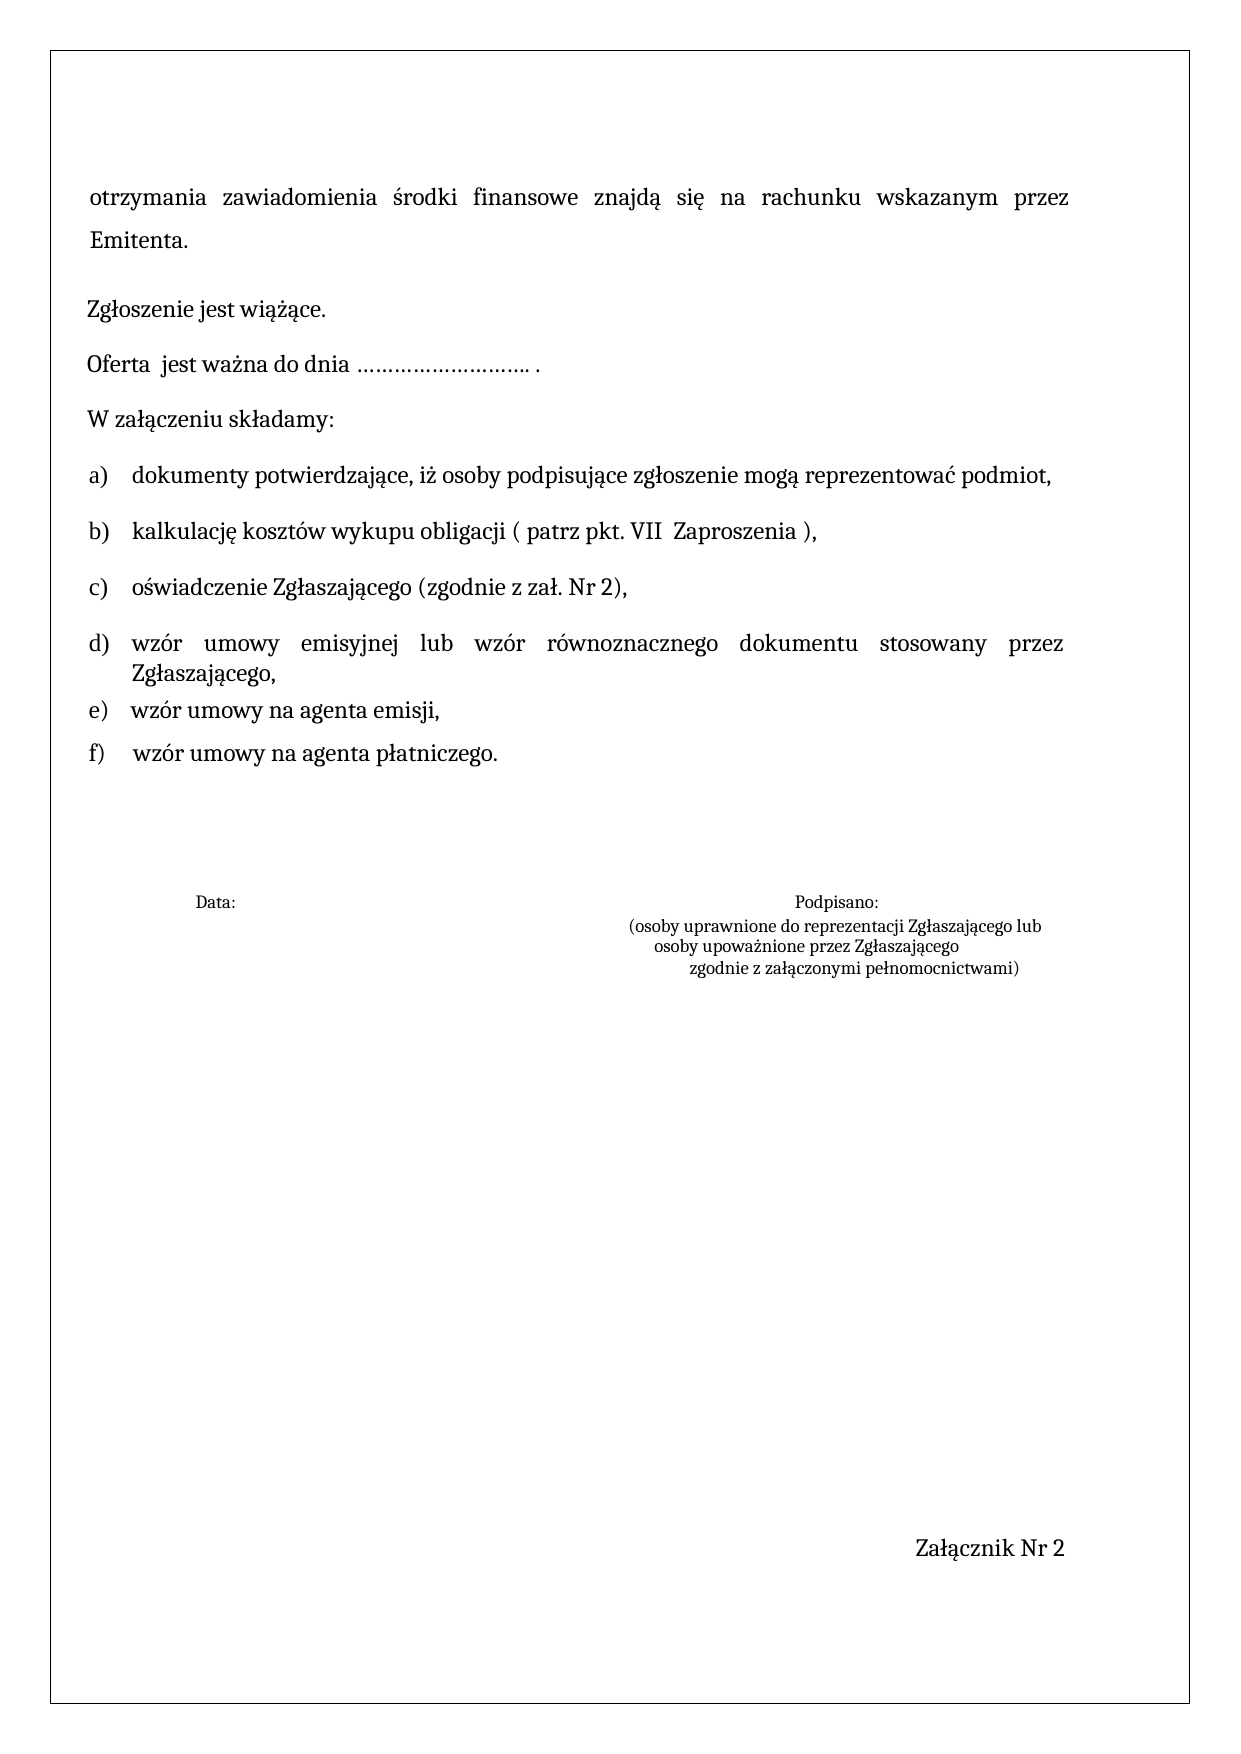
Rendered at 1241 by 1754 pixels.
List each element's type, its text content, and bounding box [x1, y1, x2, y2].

list oświadczenie Zgłaszającego (zgodnie z zał. Nr 2), [88, 572, 1064, 602]
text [88, 183, 1070, 255]
text (osoby uprawnione do reprezentacji Zgłaszającego lub osoby upoważnione przez Zgłaszającego [628, 915, 1070, 958]
text e) wzór umowy na agenta emisji, [88, 696, 1064, 724]
text Zgłoszenie jest wiążące. [87, 295, 1064, 323]
list kalkulację kosztów wykupu obligacji ( patrz pkt. VII Zaproszenia ), [88, 516, 1064, 546]
list wzór umowy emisyjnej lub wzór równoznacznego dokumentu stosowany przez Zgłaszającego, [88, 628, 1064, 687]
list dokumenty potwierdzające, iż osoby podpisujące zgłoszenie mogą reprezentować podmiot, [88, 460, 1064, 489]
text f) wzór umowy na agenta płatniczego. [88, 739, 1064, 767]
text Oferta jest ważna do dnia ………………………. . [87, 350, 1064, 378]
text Data: Podpisano: [88, 892, 1070, 913]
text zgodnie z załączonymi pełnomocnictwami) [88, 958, 1020, 979]
text Załącznik Nr 2 [88, 1534, 1064, 1563]
text W załączeniu składamy: [87, 405, 1064, 433]
